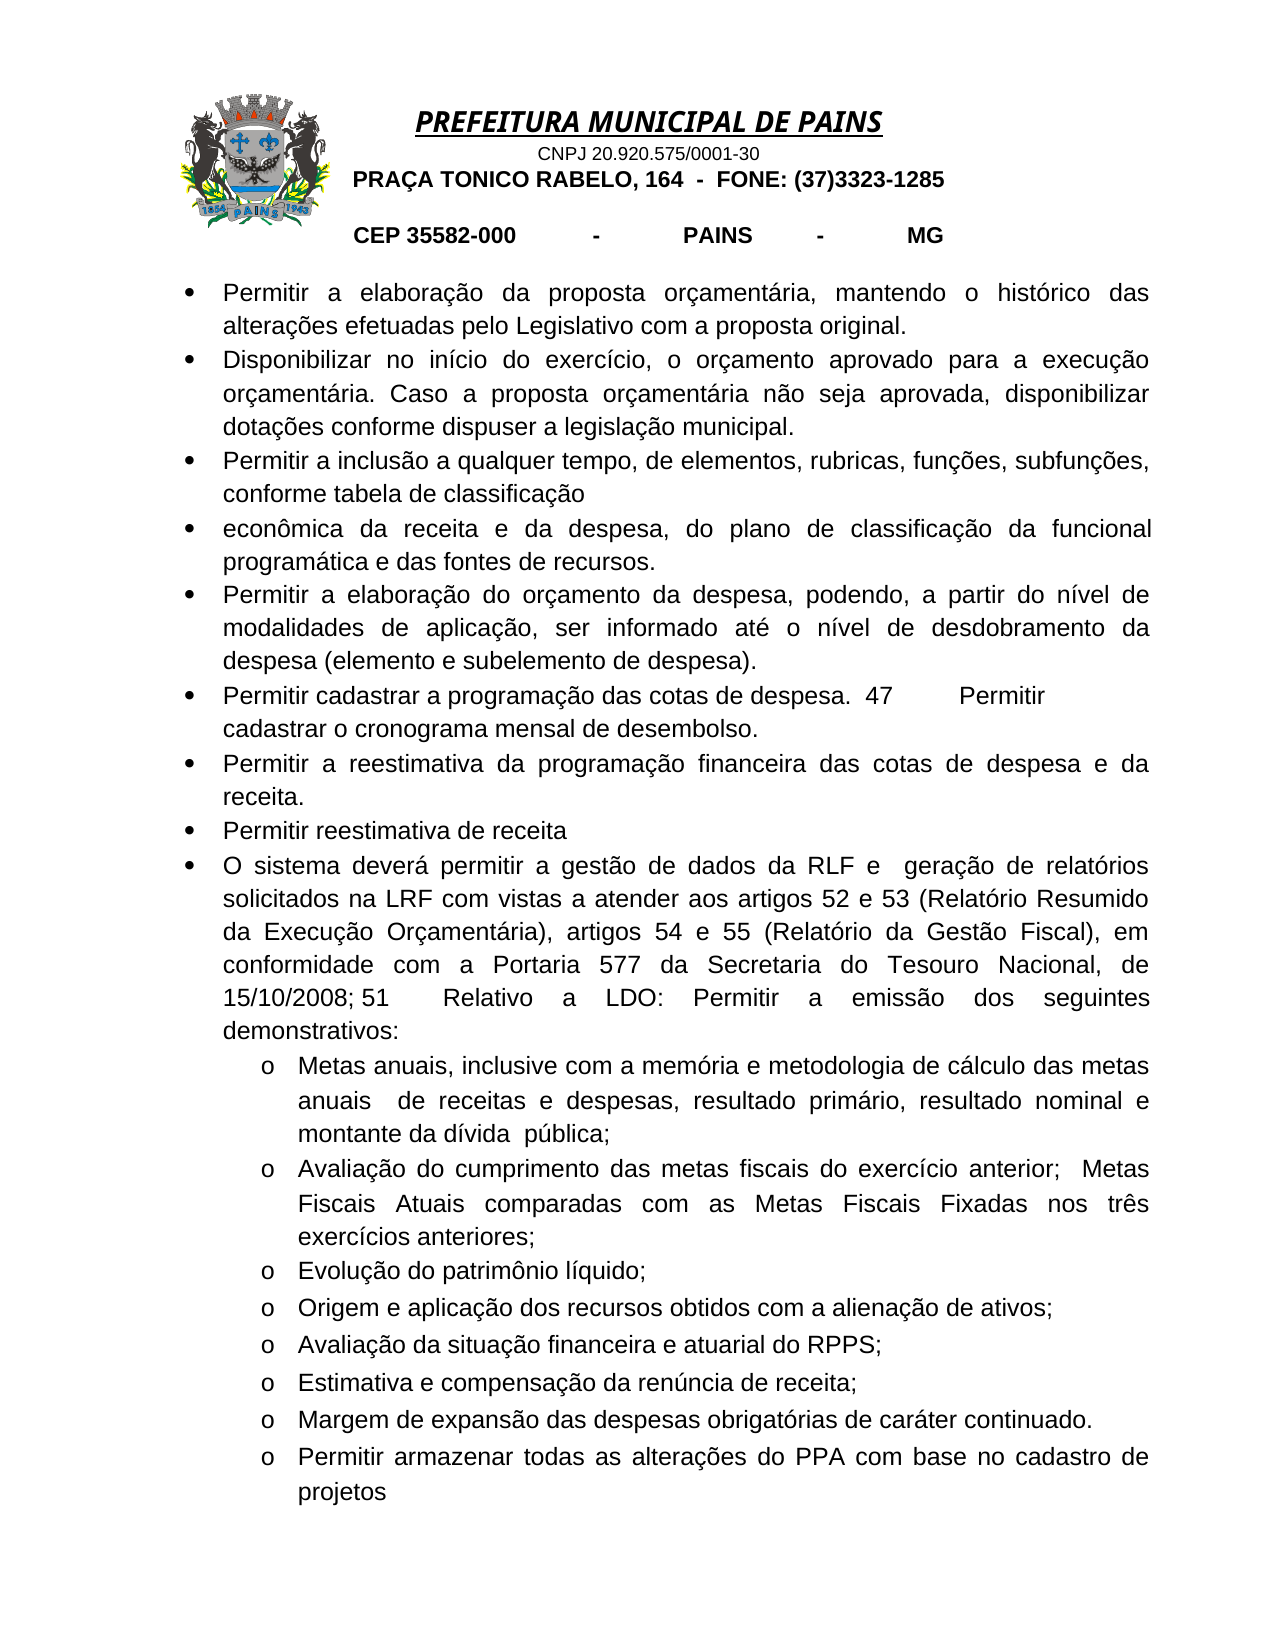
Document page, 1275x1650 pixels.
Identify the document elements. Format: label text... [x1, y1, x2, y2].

list econômica da receita e da despesa, do plano de classificação da funcional programática e das fontes de recursos. [185, 514, 1153, 576]
list Avaliação do cumprimento das metas fiscais do exercício anterior; Metas Fiscais Atuais comparadas com as Metas Fiscais Fixadas nos três exercícios anteriores; [260, 1153, 1151, 1251]
list Avaliação da situação financeira e atuarial do RPPS; [260, 1331, 1151, 1361]
list Permitir a elaboração da proposta orçamentária, mantendo o histórico das alterações efetuadas pelo Legislativo com a proposta original. [185, 278, 1151, 340]
list Permitir reestimativa de receita [185, 816, 1151, 845]
list Disponibilizar no início do exercício, o orçamento aprovado para a execução orçamentária. Caso a proposta orçamentária não seja aprovada, disponibilizar dotações conforme dispuser a legislação municipal. [185, 346, 1151, 440]
list Permitir a elaboração do orçamento da despesa, podendo, a partir do nível de modalidades de aplicação, ser informado até o nível de desdobramento da despesa (elemento e subelemento de despesa). [185, 580, 1151, 675]
list Origem e aplicação dos recursos obtidos com a alienação de ativos; [260, 1293, 1151, 1324]
list O sistema deverá permitir a gestão de dados da RLF e geração de relatórios solicitados na LRF com vistas a atender aos artigos 52 e 53 (Relatório Resumido da Execução Orçamentária), artigos 54 e 55 (Relatório da Gestão Fiscal), em conformidade com a Portaria 577 da Secretaria do Tesouro Nacional, de 15/10/2008; 51 Relativo a LDO: Permitir a emissão dos seguintes demonstrativos: [185, 851, 1151, 1045]
list Estimativa e compensação da renúncia de receita; [260, 1368, 1151, 1398]
list Permitir cadastrar a programação das cotas de despesa. 47 Permitir cadastrar o cronograma mensal de desembolso. [185, 681, 1151, 743]
list Evolução do patrimônio líquido; [260, 1256, 1151, 1287]
list Permitir a inclusão a qualquer tempo, de elementos, rubricas, funções, subfunções, conforme tabela de classificação [185, 446, 1151, 508]
list Metas anuais, inclusive com a memória e metodologia de cálculo das metas anuais de receitas e despesas, resultado primário, resultado nominal e montante da dívida pública; [260, 1051, 1151, 1148]
list Permitir a reestimativa da programação financeira das cotas de despesa e da receita. [185, 748, 1151, 810]
list Permitir armazenar todas as alterações do PPA com base no cadastro de projetos [260, 1442, 1151, 1506]
list Margem de expansão das despesas obrigatórias de caráter continuado. [260, 1405, 1151, 1436]
